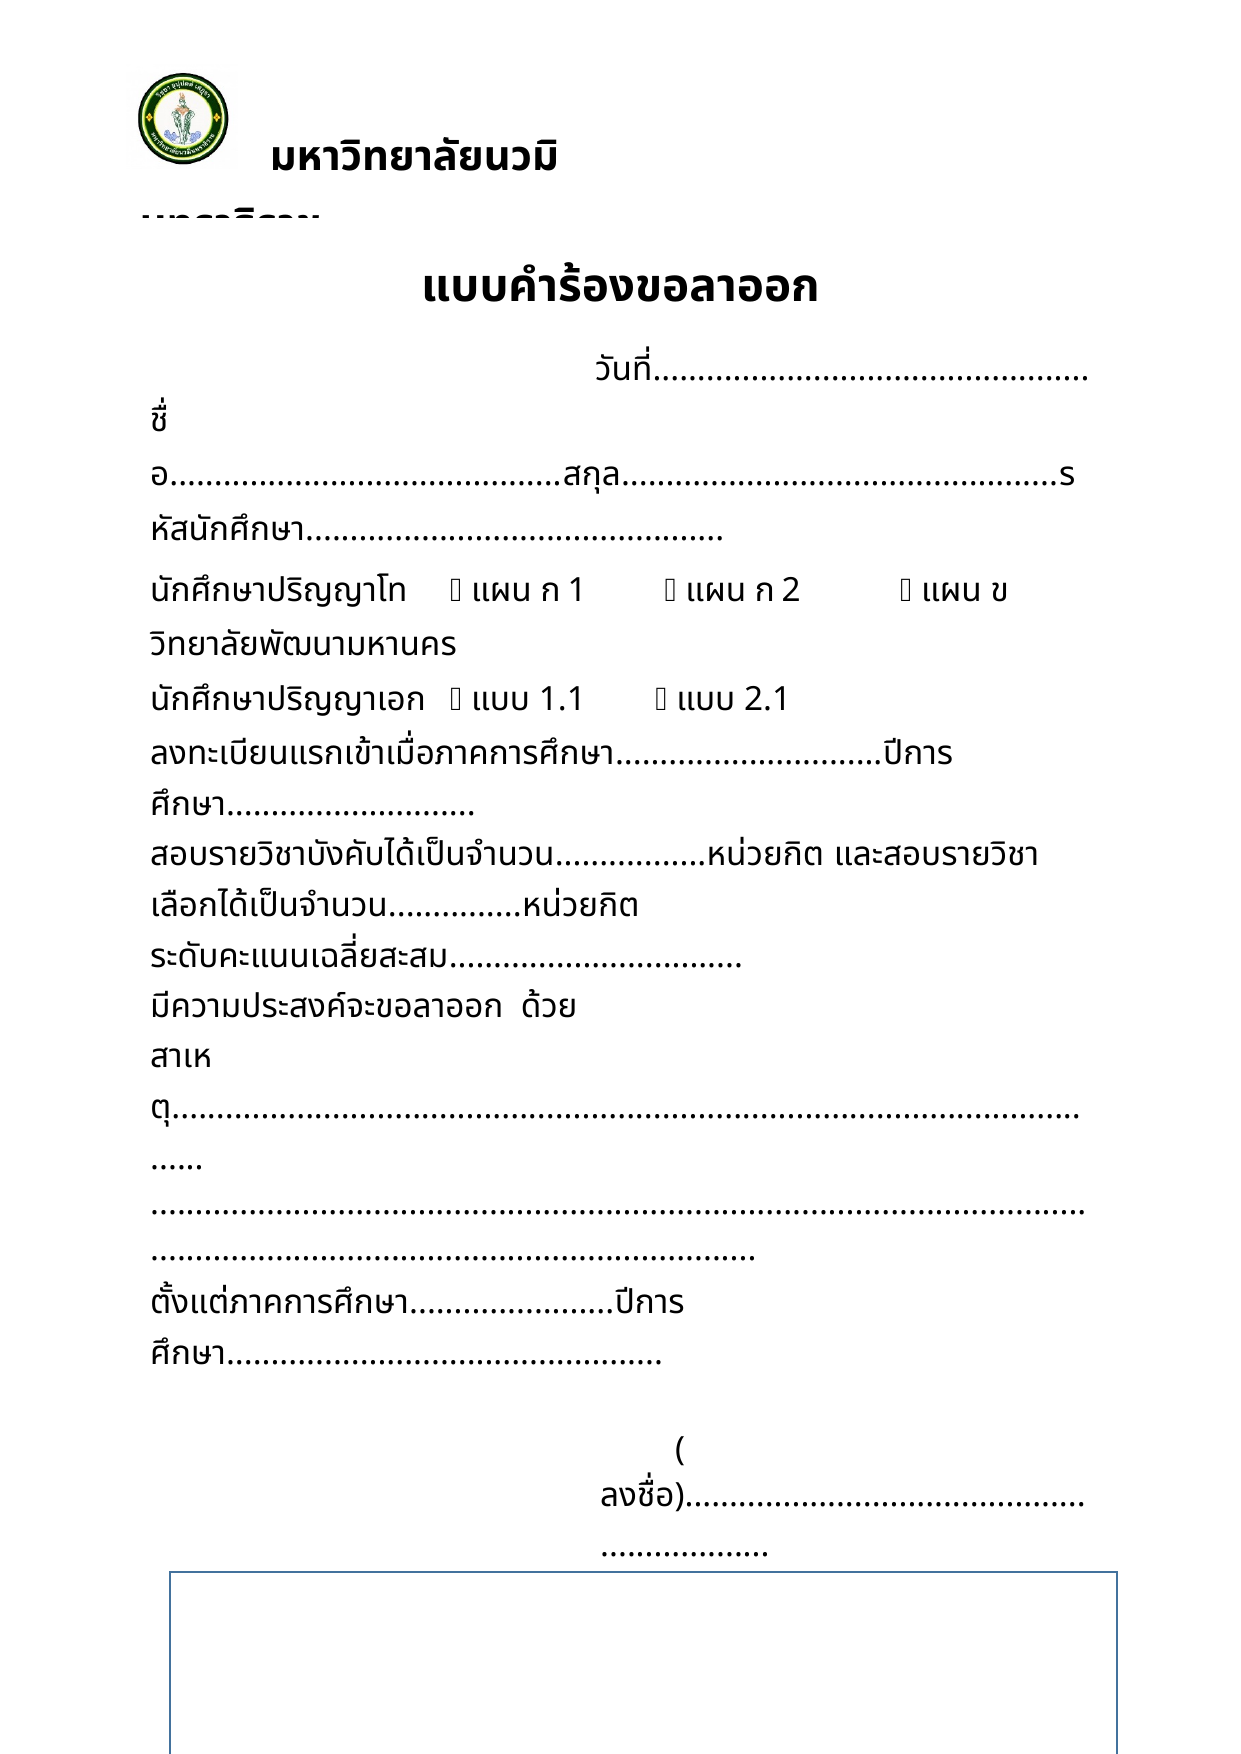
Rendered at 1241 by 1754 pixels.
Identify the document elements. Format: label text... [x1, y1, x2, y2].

text (ลงชื่อ)................................................................ [600, 1425, 1090, 1566]
text ระดับคะแนนเฉลี่ยสะสม................................. [150, 931, 1090, 982]
text สอบรายวิชาบังคับได้เป็นจำนวน.................หน่วยกิต และสอบรายวิชาเลือกได้เป็นจำนวน...............หน่วยกิต [150, 830, 1090, 931]
text วันที่................................................. [150, 345, 1090, 396]
text มีความประสงค์จะขอลาออก ด้วยสาเหตุ............................................................................................................ [150, 982, 1090, 1179]
text ลงทะเบียนแรกเข้าเมื่อภาคการศึกษา..............................ปีการศึกษา............................ [150, 729, 1090, 830]
text นักศึกษาปริญญาโท แผน ก1 แผน ก2 แผน ข วิทยาลัยพัฒนามหานคร [150, 565, 1090, 670]
text นักศึกษาปริญญาเอก แบบ 1.1 แบบ 2.1 [150, 674, 1090, 725]
text แบบคำร้องขอลาออก [150, 253, 1090, 322]
text ชื่อ............................................สกุล.................................................รหัสนักศึกษา............................................... [150, 396, 1090, 555]
text ............................................................................................................................................................................. [150, 1179, 1090, 1270]
picture [125, 64, 238, 167]
text ตั้งแต่ภาคการศึกษา.......................ปีการศึกษา................................................. [150, 1278, 1090, 1379]
